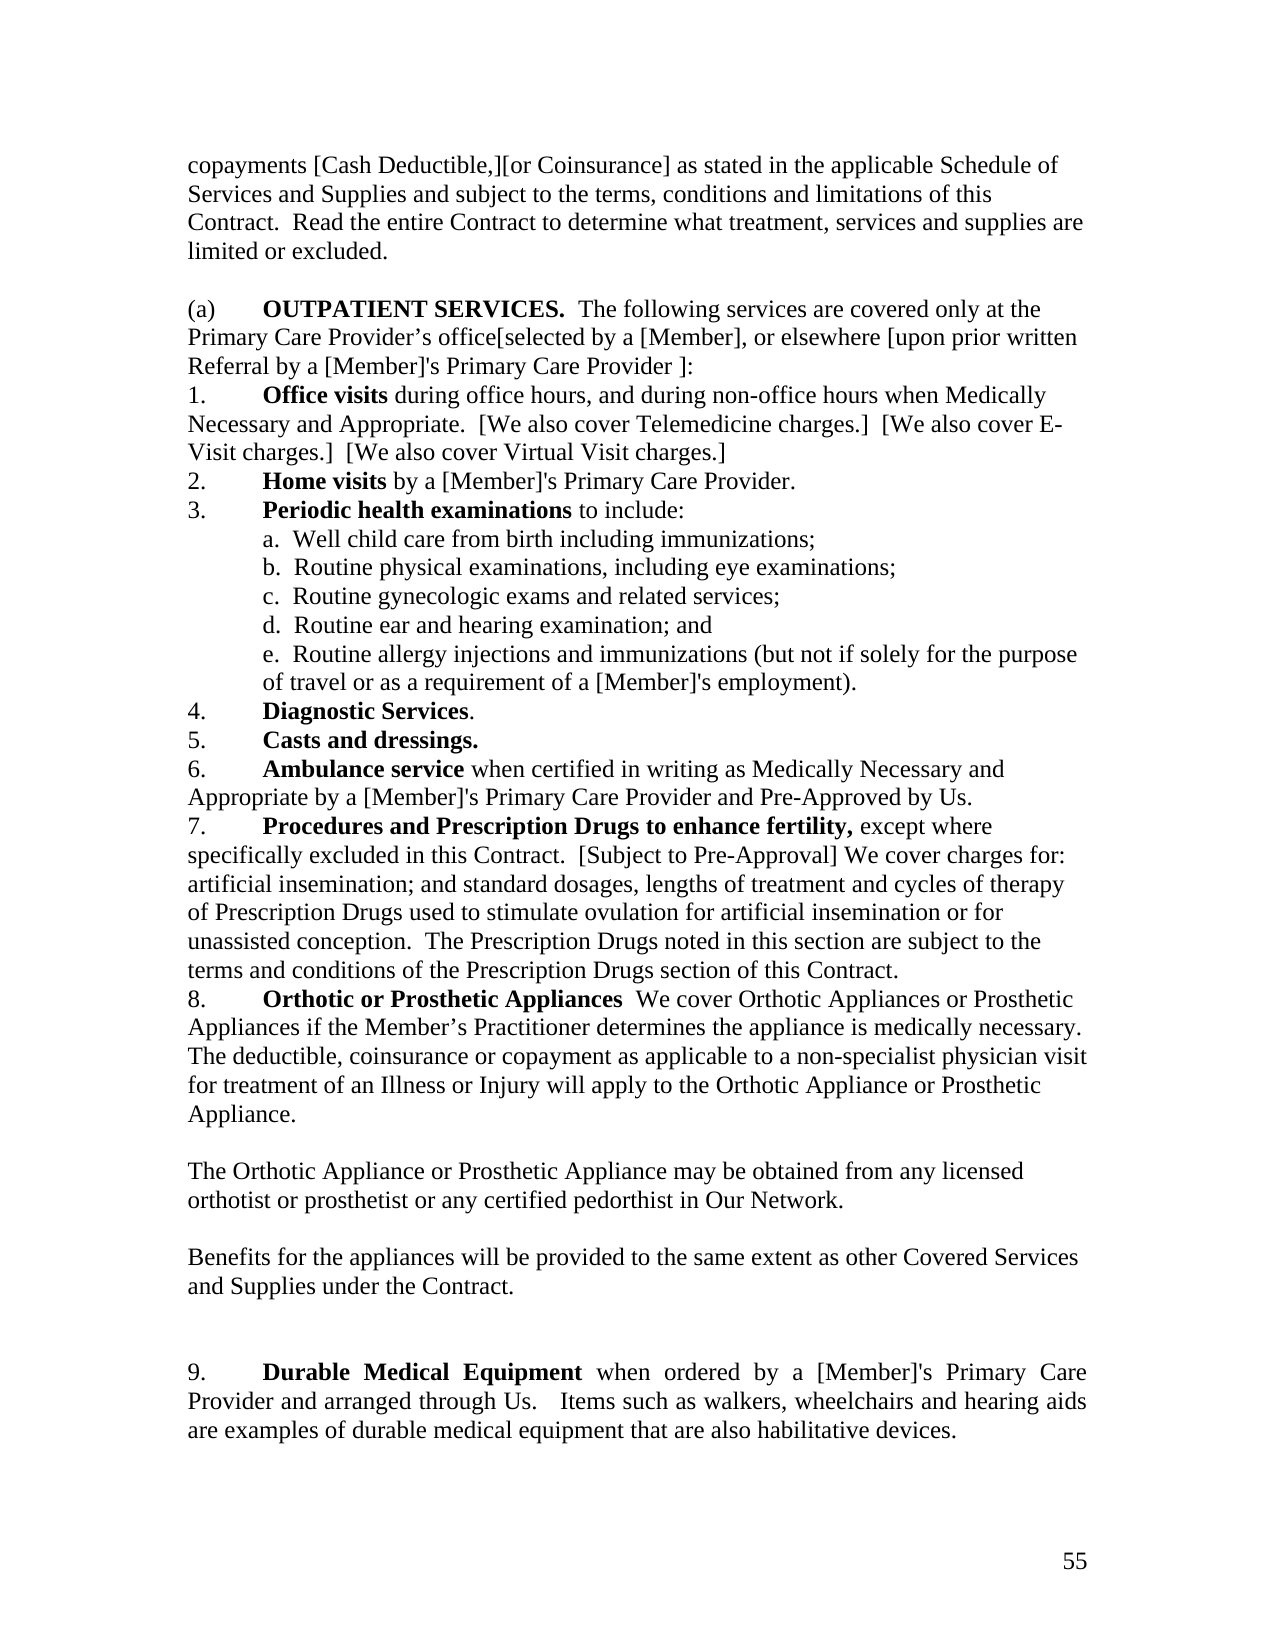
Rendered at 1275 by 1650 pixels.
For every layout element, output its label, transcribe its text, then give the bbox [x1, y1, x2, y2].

text 1. Office visits during office hours, and during non-office hours when Medically Necessary and Appropriate. [We also cover Telemedicine charges.] [We also cover E-Visit charges.] [We also cover Virtual Visit charges.] [187, 380, 1087, 466]
text 7. Procedures and Prescription Drugs to enhance fertility, except where specifically excluded in this Contract. [Subject to Pre-Approval] We cover charges for: artificial insemination; and standard dosages, lengths of treatment and cycles of therapy of Prescription Drugs used to stimulate ovulation for artificial insemination or for unassisted conception. The Prescription Drugs noted in this section are subject to the terms and conditions of the Prescription Drugs section of this Contract. [187, 811, 1087, 984]
text d. Routine ear and hearing examination; and [187, 610, 1087, 639]
text 5. Casts and dressings. [187, 725, 1087, 754]
text a. Well child care from birth including immunizations; [187, 524, 1087, 552]
text c. Routine gynecologic exams and related services; [187, 581, 1087, 610]
text (a) OUTPATIENT SERVICES. The following services are covered only at the Primary Care Provider’s office[selected by a [Member], or elsewhere [upon prior written Referral by a [Member]'s Primary Care Provider ]: [187, 294, 1087, 380]
text e. Routine allergy injections and immunizations (but not if solely for the purpose of travel or as a requirement of a [Member]'s employment). [262, 639, 1087, 696]
text 8. Orthotic or Prosthetic Appliances We cover Orthotic Appliances or Prosthetic Appliances if the Member’s Practitioner determines the appliance is medically necessary. The deductible, coinsurance or copayment as applicable to a non-specialist physician visit for treatment of an Illness or Injury will apply to the Orthotic Appliance or Prosthetic Appliance. [187, 984, 1087, 1127]
text 9. Durable Medical Equipment when ordered by a [Member]'s Primary Care Provider and arranged through Us. Items such as walkers, wheelchairs and hearing aids are examples of durable medical equipment that are also habilitative devices. [187, 1357, 1087, 1444]
text 2. Home visits by a [Member]'s Primary Care Provider. [187, 466, 1087, 495]
text Benefits for the appliances will be provided to the same extent as other Covered Services and Supplies under the Contract. [187, 1242, 1087, 1300]
text 4. Diagnostic Services. [187, 696, 1087, 725]
text The Orthotic Appliance or Prosthetic Appliance may be obtained from any licensed orthotist or prosthetist or any certified pedorthist in Our Network. [187, 1156, 1087, 1214]
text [187, 150, 1087, 265]
text 6. Ambulance service when certified in writing as Medically Necessary and Appropriate by a [Member]'s Primary Care Provider and Pre-Approved by Us. [187, 754, 1087, 811]
text b. Routine physical examinations, including eye examinations; [187, 552, 1087, 581]
text 3. Periodic health examinations to include: [187, 495, 1087, 524]
